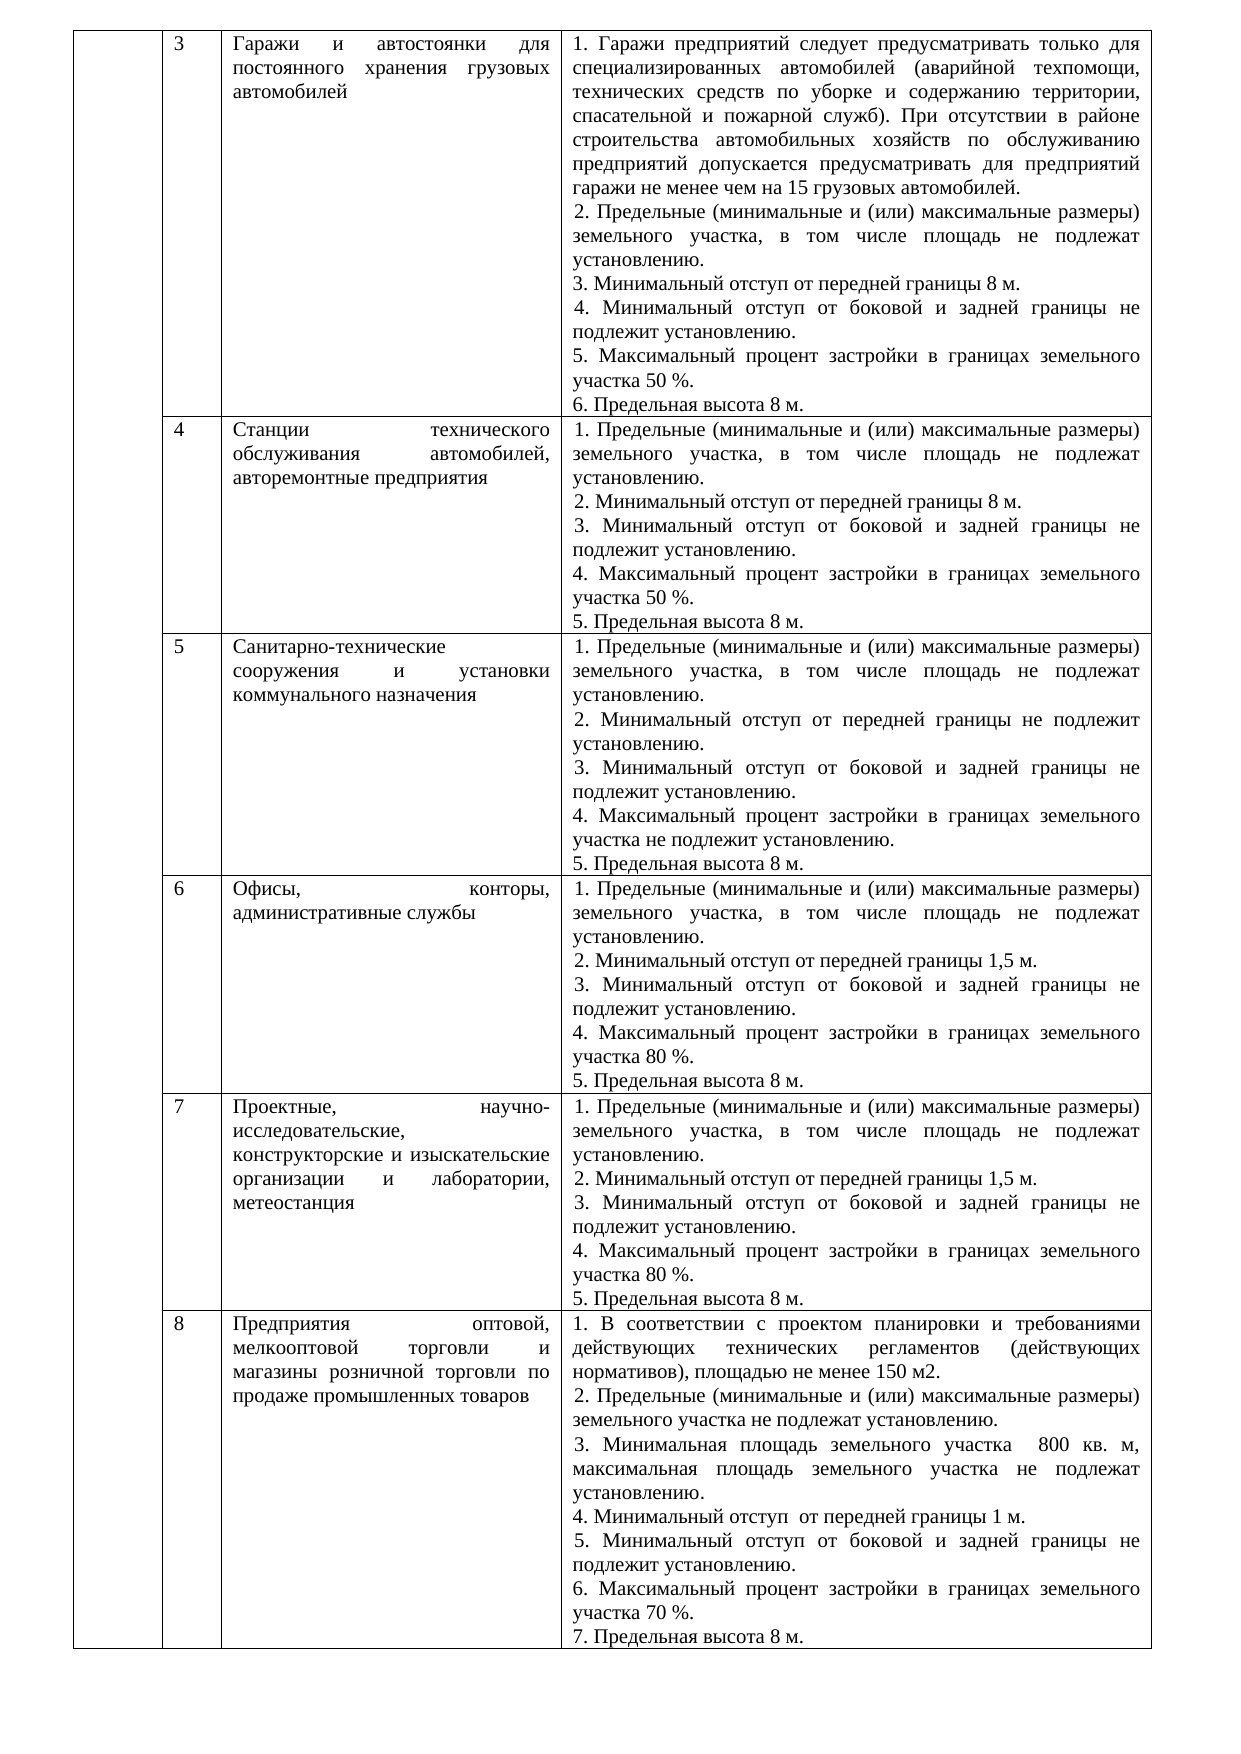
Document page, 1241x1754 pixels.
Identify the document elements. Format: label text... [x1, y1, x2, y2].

table_cell 8 [163, 1311, 221, 1648]
table_cell Гаражи и автостоянки для постоянного хранения грузовых автомобилей [222, 31, 561, 416]
table_cell 3 [163, 31, 221, 416]
table_cell Офисы, конторы, административные службы [222, 876, 561, 1092]
table_cell 7 [163, 1094, 221, 1310]
table_cell 1. Предельные (минимальные и (или) максимальные размеры) земельного участка, в том числе площадь не подлежат установлению. 2. Минимальный отступ от передней границы не подлежит установлению. 3. Минимальный отступ от боковой и задней границы не подлежит установлению. 4. Максимальный процент застройки в границах земельного участка не подлежит установлению. 5. Предельная высота 8 м. [562, 634, 1151, 875]
table_cell 1. Предельные (минимальные и (или) максимальные размеры) земельного участка, в том числе площадь не подлежат установлению. 2. Минимальный отступ от передней границы 1,5 м. 3. Минимальный отступ от боковой и задней границы не подлежит установлению. 4. Максимальный процент застройки в границах земельного участка 80 %. 5. Предельная высота 8 м. [562, 1094, 1151, 1310]
table_cell 5 [163, 634, 221, 875]
table_cell 1. Предельные (минимальные и (или) максимальные размеры) земельного участка, в том числе площадь не подлежат установлению. 2. Минимальный отступ от передней границы 8 м. 3. Минимальный отступ от боковой и задней границы не подлежит установлению. 4. Максимальный процент застройки в границах земельного участка 50 %. 5. Предельная высота 8 м. [562, 417, 1151, 633]
table_cell Предприятия оптовой, мелкооптовой торговли и магазины розничной торговли по продаже промышленных товаров [222, 1311, 561, 1648]
table_cell 1. Гаражи предприятий следует предусматривать только для специализированных автомобилей (аварийной техпомощи, технических средств по уборке и содержанию территории, спасательной и пожарной служб). При отсутствии в районе строительства автомобильных хозяйств по обслуживанию предприятий допускается предусматривать для предприятий гаражи не менее чем на 15 грузовых автомобилей. 2. Предельные (минимальные и (или) максимальные размеры) земельного участка, в том числе площадь не подлежат установлению. 3. Минимальный отступ от передней границы 8 м. 4. Минимальный отступ от боковой и задней границы не подлежит установлению. 5. Максимальный процент застройки в границах земельного участка 50 %. 6. Предельная высота 8 м. [562, 31, 1151, 416]
table_cell Санитарно-технические сооружения и установки коммунального назначения [222, 634, 561, 875]
table_cell 1. В соответствии с проектом планировки и требованиями действующих технических регламентов (действующих нормативов), площадью не менее 150 м2. 2. Предельные (минимальные и (или) максимальные размеры) земельного участка не подлежат установлению. 3. Минимальная площадь земельного участка 800 кв. м, максимальная площадь земельного участка не подлежат установлению. 4. Минимальный отступ от передней границы 1 м. 5. Минимальный отступ от боковой и задней границы не подлежит установлению. 6. Максимальный процент застройки в границах земельного участка 70 %. 7. Предельная высота 8 м. [562, 1311, 1151, 1648]
table_cell Станции технического обслуживания автомобилей, авторемонтные предприятия [222, 417, 561, 633]
table_cell 1. Предельные (минимальные и (или) максимальные размеры) земельного участка, в том числе площадь не подлежат установлению. 2. Минимальный отступ от передней границы 1,5 м. 3. Минимальный отступ от боковой и задней границы не подлежит установлению. 4. Максимальный процент застройки в границах земельного участка 80 %. 5. Предельная высота 8 м. [562, 876, 1151, 1092]
table_cell Проектные, научно-исследовательские, конструкторские и изыскательские организации и лаборатории, метеостанция [222, 1094, 561, 1310]
table_cell 4 [163, 417, 221, 633]
table_cell 6 [163, 876, 221, 1092]
